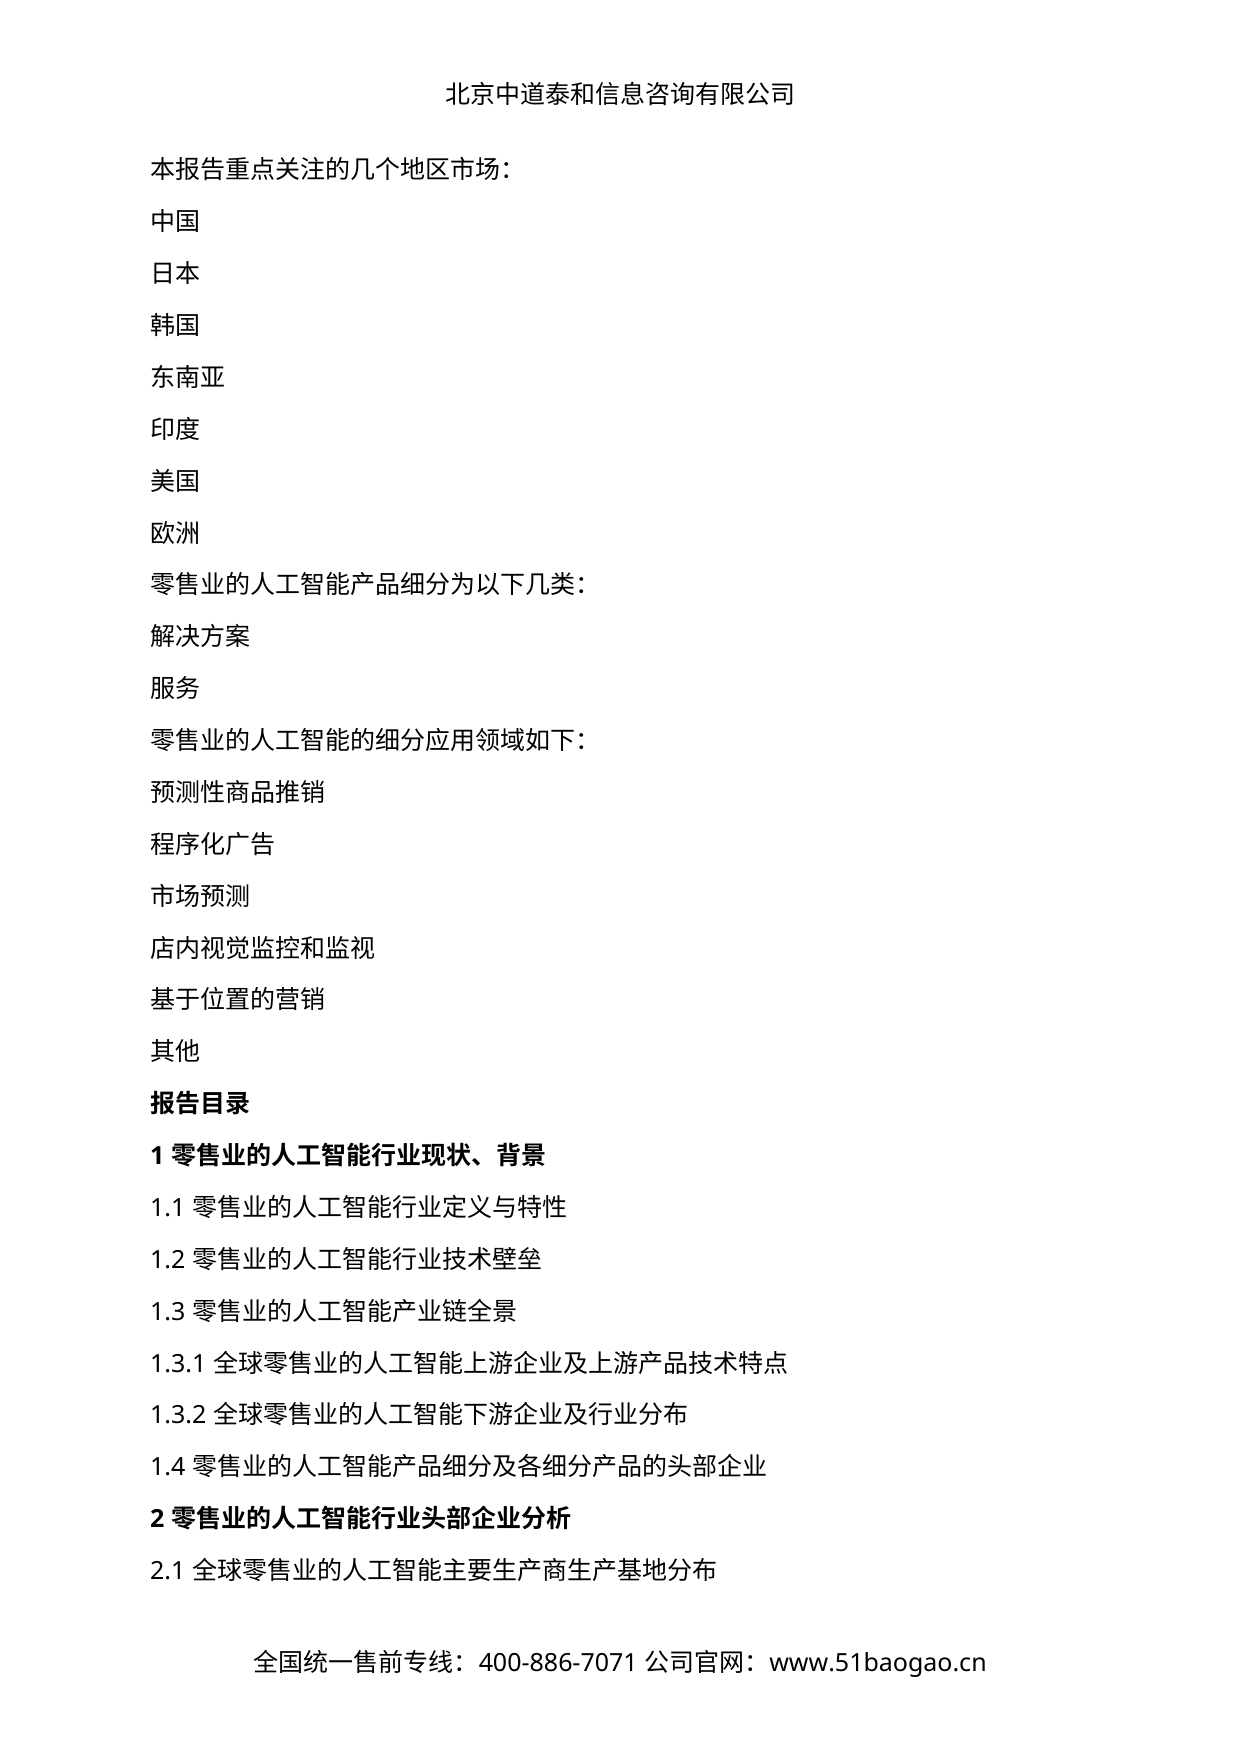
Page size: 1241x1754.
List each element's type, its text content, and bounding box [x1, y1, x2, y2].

text 零售业的人工智能产品细分为以下几类： [150, 565, 1090, 601]
text 2 零售业的人工智能行业头部企业分析 [150, 1499, 1090, 1535]
text 2.1 全球零售业的人工智能主要生产商生产基地分布 [150, 1551, 1090, 1587]
text 1.2 零售业的人工智能行业技术壁垒 [150, 1239, 1090, 1276]
text 服务 [150, 669, 1090, 705]
text 本报告重点关注的几个地区市场： [150, 150, 1090, 186]
text 美国 [150, 461, 1090, 497]
text 韩国 [150, 306, 1090, 342]
text 1.3.2 全球零售业的人工智能下游企业及行业分布 [150, 1395, 1090, 1431]
text 1.3.1 全球零售业的人工智能上游企业及上游产品技术特点 [150, 1343, 1090, 1379]
text 中国 [150, 202, 1090, 238]
text 1.3 零售业的人工智能产业链全景 [150, 1291, 1090, 1327]
text 预测性商品推销 [150, 772, 1090, 809]
text 零售业的人工智能的细分应用领域如下： [150, 721, 1090, 757]
text 1.1 零售业的人工智能行业定义与特性 [150, 1187, 1090, 1224]
text 基于位置的营销 [150, 980, 1090, 1016]
text 市场预测 [150, 876, 1090, 912]
text 报告目录 [150, 1084, 1090, 1120]
text 1 零售业的人工智能行业现状、背景 [150, 1136, 1090, 1172]
text 店内视觉监控和监视 [150, 928, 1090, 964]
text 1.4 零售业的人工智能产品细分及各细分产品的头部企业 [150, 1447, 1090, 1483]
text 印度 [150, 409, 1090, 446]
text 日本 [150, 254, 1090, 290]
text 其他 [150, 1032, 1090, 1068]
text 东南亚 [150, 357, 1090, 394]
text 欧洲 [150, 513, 1090, 549]
text 解决方案 [150, 617, 1090, 653]
text 程序化广告 [150, 824, 1090, 861]
